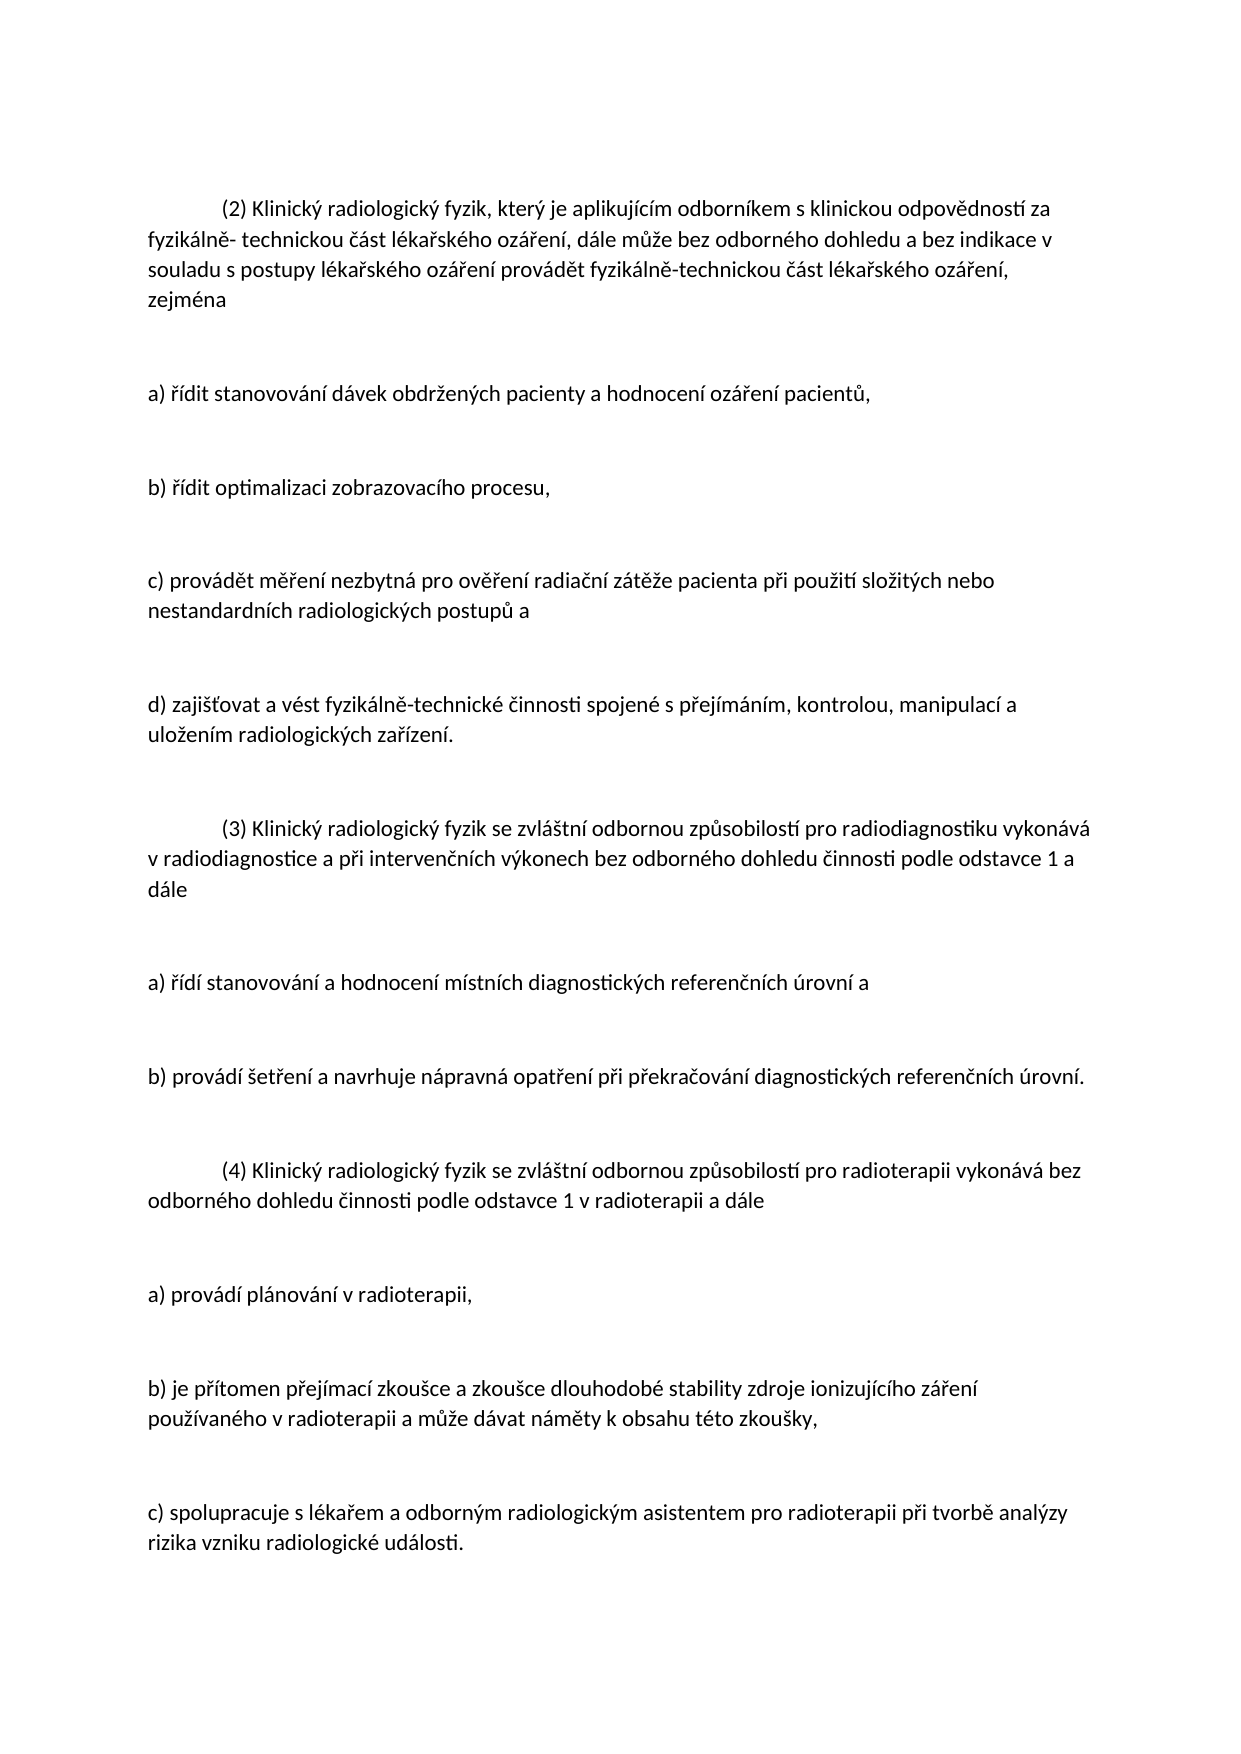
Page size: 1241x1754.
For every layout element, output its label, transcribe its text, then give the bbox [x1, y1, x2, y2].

text a) řídit stanovování dávek obdržených pacienty a hodnocení ozáření pacientů, [148, 379, 1093, 407]
text (2) Klinický radiologický fyzik, který je aplikujícím odborníkem s klinickou odpovědností za fyzikálně- technickou část lékařského ozáření, dále může bez odborného dohledu a bez indikace v souladu s postupy lékařského ozáření provádět fyzikálně-technickou část lékařského ozáření, zejména [148, 194, 1093, 313]
text a) řídí stanovování a hodnocení místních diagnostických referenčních úrovní a [148, 968, 1093, 996]
text d) zajišťovat a vést fyzikálně-technické činnosti spojené s přejímáním, kontrolou, manipulací a uložením radiologických zařízení. [148, 690, 1093, 748]
text (3) Klinický radiologický fyzik se zvláštní odbornou způsobilostí pro radiodiagnostiku vykonává v radiodiagnostice a při intervenčních výkonech bez odborného dohledu činnosti podle odstavce 1 a dále [148, 814, 1093, 903]
text a) provádí plánování v radioterapii, [148, 1280, 1093, 1308]
text b) provádí šetření a navrhuje nápravná opatření při překračování diagnostických referenčních úrovní. [148, 1062, 1093, 1090]
text (4) Klinický radiologický fyzik se zvláštní odbornou způsobilostí pro radioterapii vykonává bez odborného dohledu činnosti podle odstavce 1 v radioterapii a dále [148, 1156, 1093, 1214]
text b) řídit optimalizaci zobrazovacího procesu, [148, 473, 1093, 501]
text c) spolupracuje s lékařem a odborným radiologickým asistentem pro radioterapii při tvorbě analýzy rizika vzniku radiologické události. [148, 1498, 1093, 1556]
text c) provádět měření nezbytná pro ověření radiační zátěže pacienta při použití složitých nebo nestandardních radiologických postupů a [148, 566, 1093, 624]
text b) je přítomen přejímací zkoušce a zkoušce dlouhodobé stability zdroje ionizujícího záření používaného v radioterapii a může dávat náměty k obsahu této zkoušky, [148, 1374, 1093, 1432]
